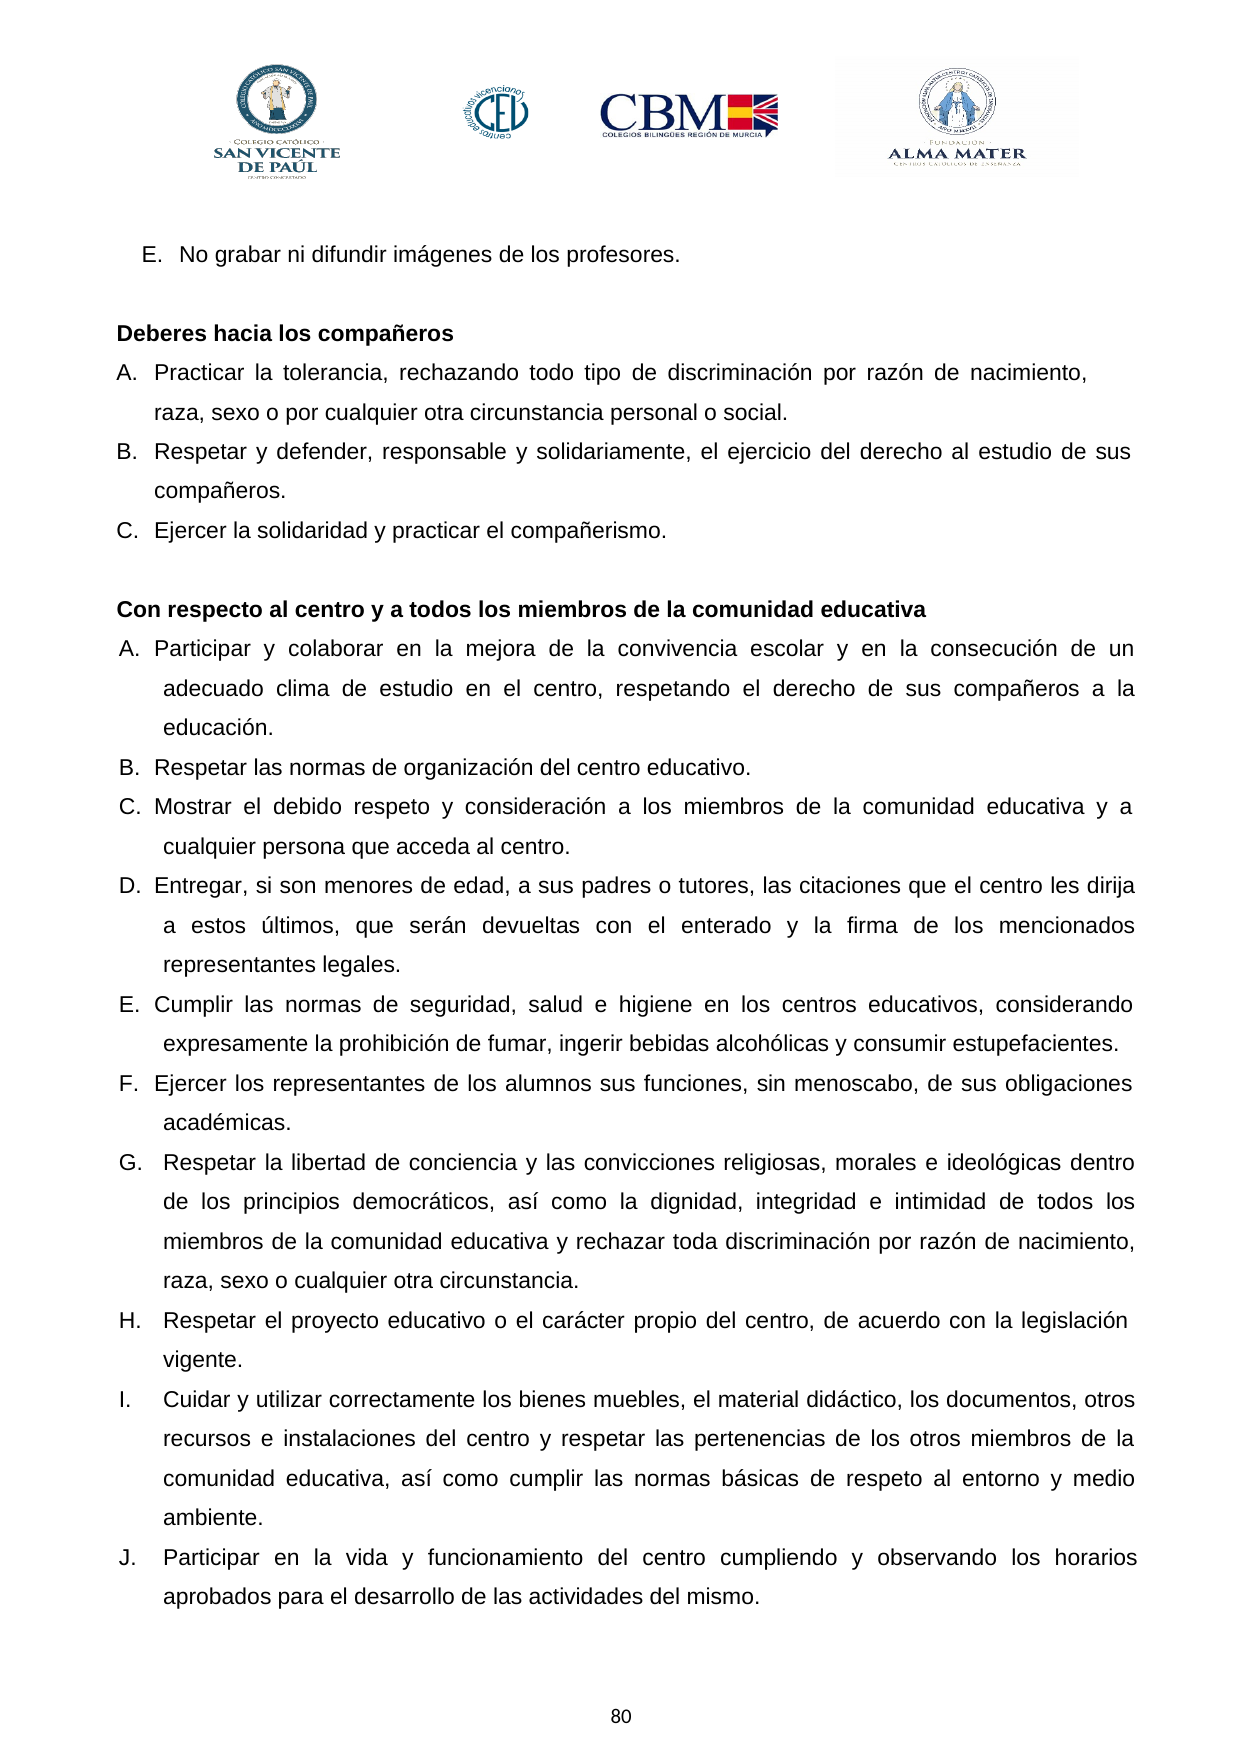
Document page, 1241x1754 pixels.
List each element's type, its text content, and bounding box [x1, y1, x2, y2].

list Entregar, si son menores de edad, a sus padres o tutores, las citaciones que el centro les dirija a estos últimos, que serán devueltas con el enterado y la firma de los mencionados representantes legales. [119, 872, 1136, 978]
list Respetar y defender, responsable y solidariamente, el ejercicio del derecho al estudio de sus compañeros. [116, 438, 1132, 504]
list Ejercer la solidaridad y practicar el compañerismo. [116, 517, 1132, 543]
list No grabar ni difundir imágenes de los profesores. [141, 241, 1128, 267]
list Mostrar el debido respeto y consideración a los miembros de la comunidad educativa y a cualquier persona que acceda al centro. [119, 793, 1134, 859]
picture [194, 54, 358, 190]
picture [461, 85, 529, 139]
list Ejercer los representantes de los alumnos sus funciones, sin menoscabo, de sus obligaciones académicas. [119, 1070, 1134, 1136]
text Con respecto al centro y a todos los miembros de la comunidad educativa [116, 596, 1138, 622]
list Cumplir las normas de seguridad, salud e higiene en los centros educativos, considerando expresamente la prohibición de fumar, ingerir bebidas alcohólicas y consumir estupefacientes. [119, 991, 1134, 1057]
list Cuidar y utilizar correctamente los bienes muebles, el material didáctico, los documentos, otros recursos e instalaciones del centro y respetar las pertenencias de los otros miembros de la comunidad educativa, así como cumplir las normas básicas de respeto al entorno y medio ambiente. [119, 1386, 1136, 1530]
list Respetar las normas de organización del centro educativo. [119, 754, 1138, 780]
list Respetar el proyecto educativo o el carácter propio del centro, de acuerdo con la legislación vigente. [119, 1307, 1130, 1372]
list Participar en la vida y funcionamiento del centro cumpliendo y observando los horarios aprobados para el desarrollo de las actividades del mismo. [119, 1543, 1138, 1609]
list Respetar la libertad de conciencia y las convicciones religiosas, morales e ideológicas dentro de los principios democráticos, así como la dignidad, integridad e intimidad de todos los miembros de la comunidad educativa y rechazar toda discriminación por razón de nacimiento, raza, sexo o cualquier otra circunstancia. [119, 1149, 1136, 1293]
list Practicar la tolerancia, rechazando todo tipo de discriminación por razón de nacimiento, raza, sexo o por cualquier otra circunstancia personal o social. [116, 359, 1088, 425]
list Participar y colaborar en la mejora de la convivencia escolar y en la consecución de un adecuado clima de estudio en el centro, respetando el derecho de sus compañeros a la educación. [119, 635, 1136, 741]
picture [600, 93, 778, 138]
picture [835, 56, 1079, 177]
text Deberes hacia los compañeros [116, 319, 1138, 346]
